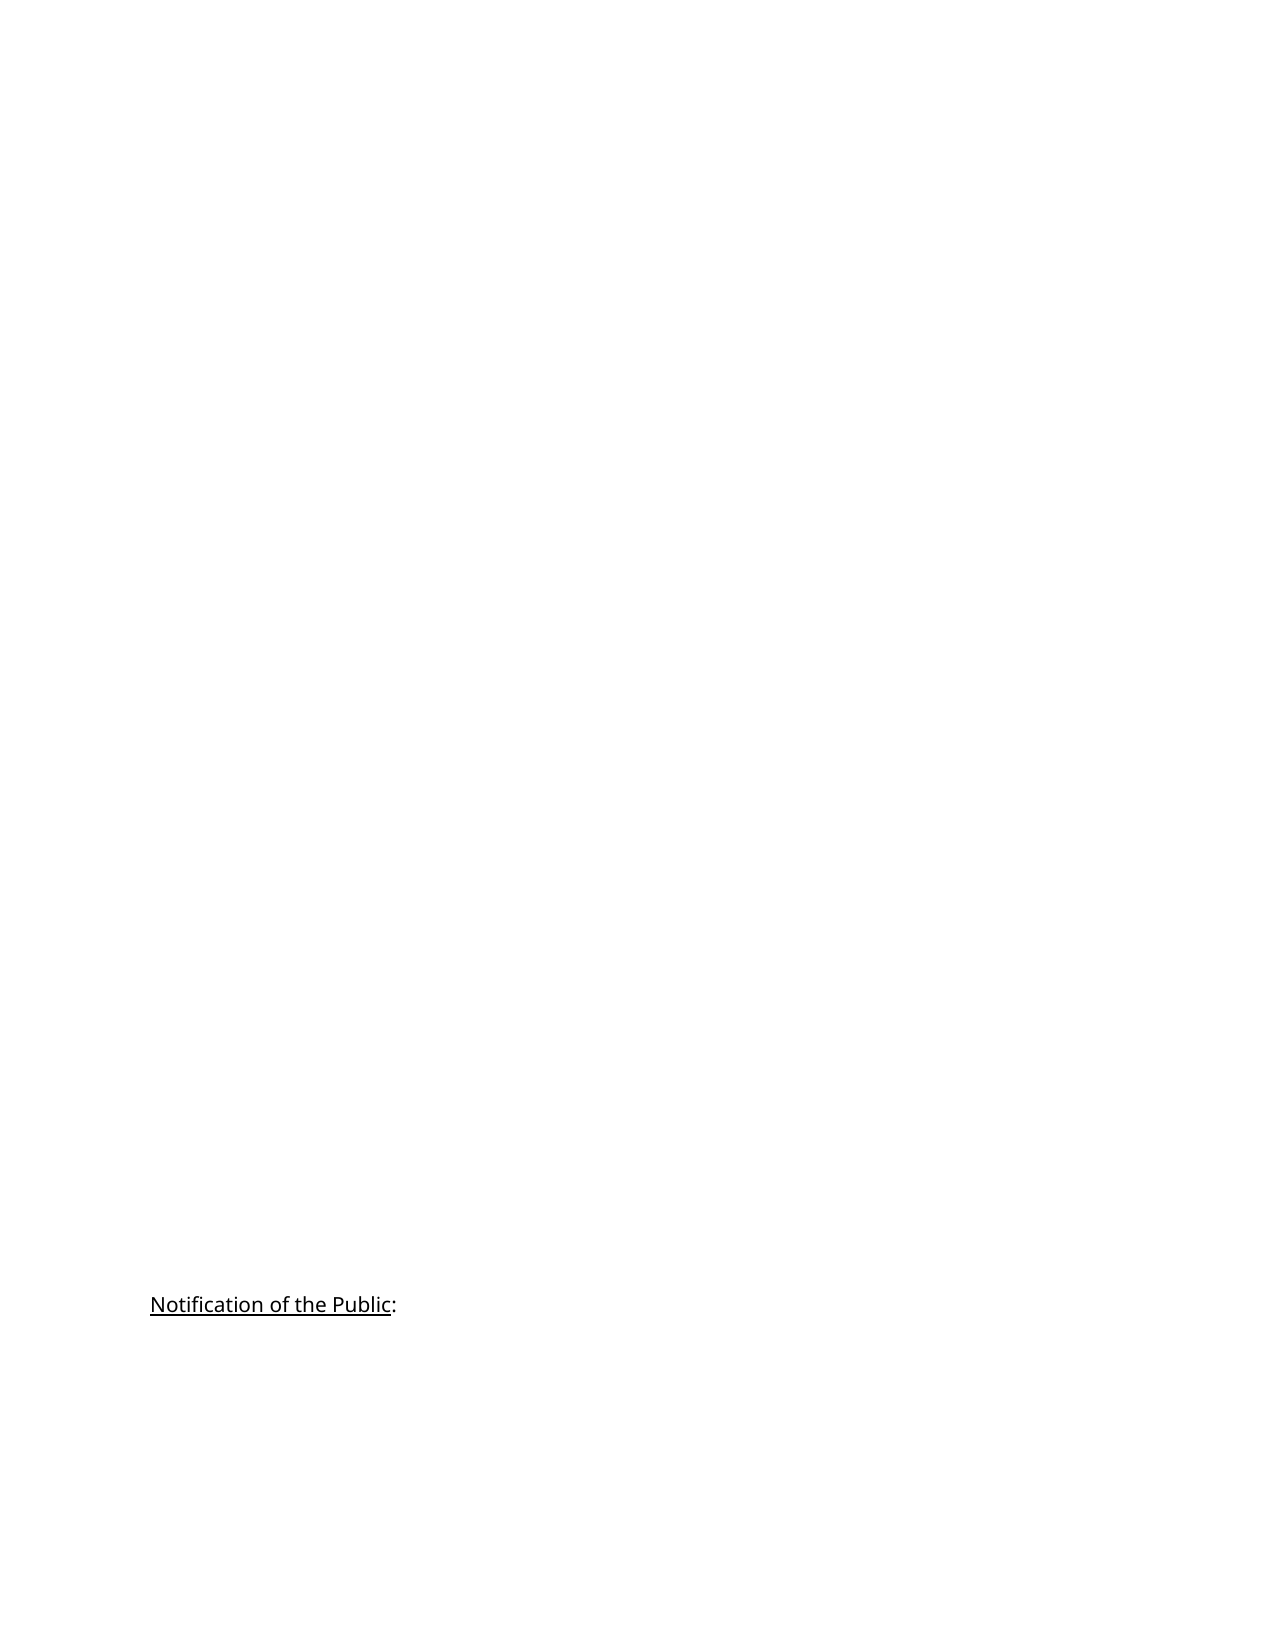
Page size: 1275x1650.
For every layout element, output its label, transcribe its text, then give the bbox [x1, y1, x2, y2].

text Notification of the Public: [150, 1290, 1125, 1318]
